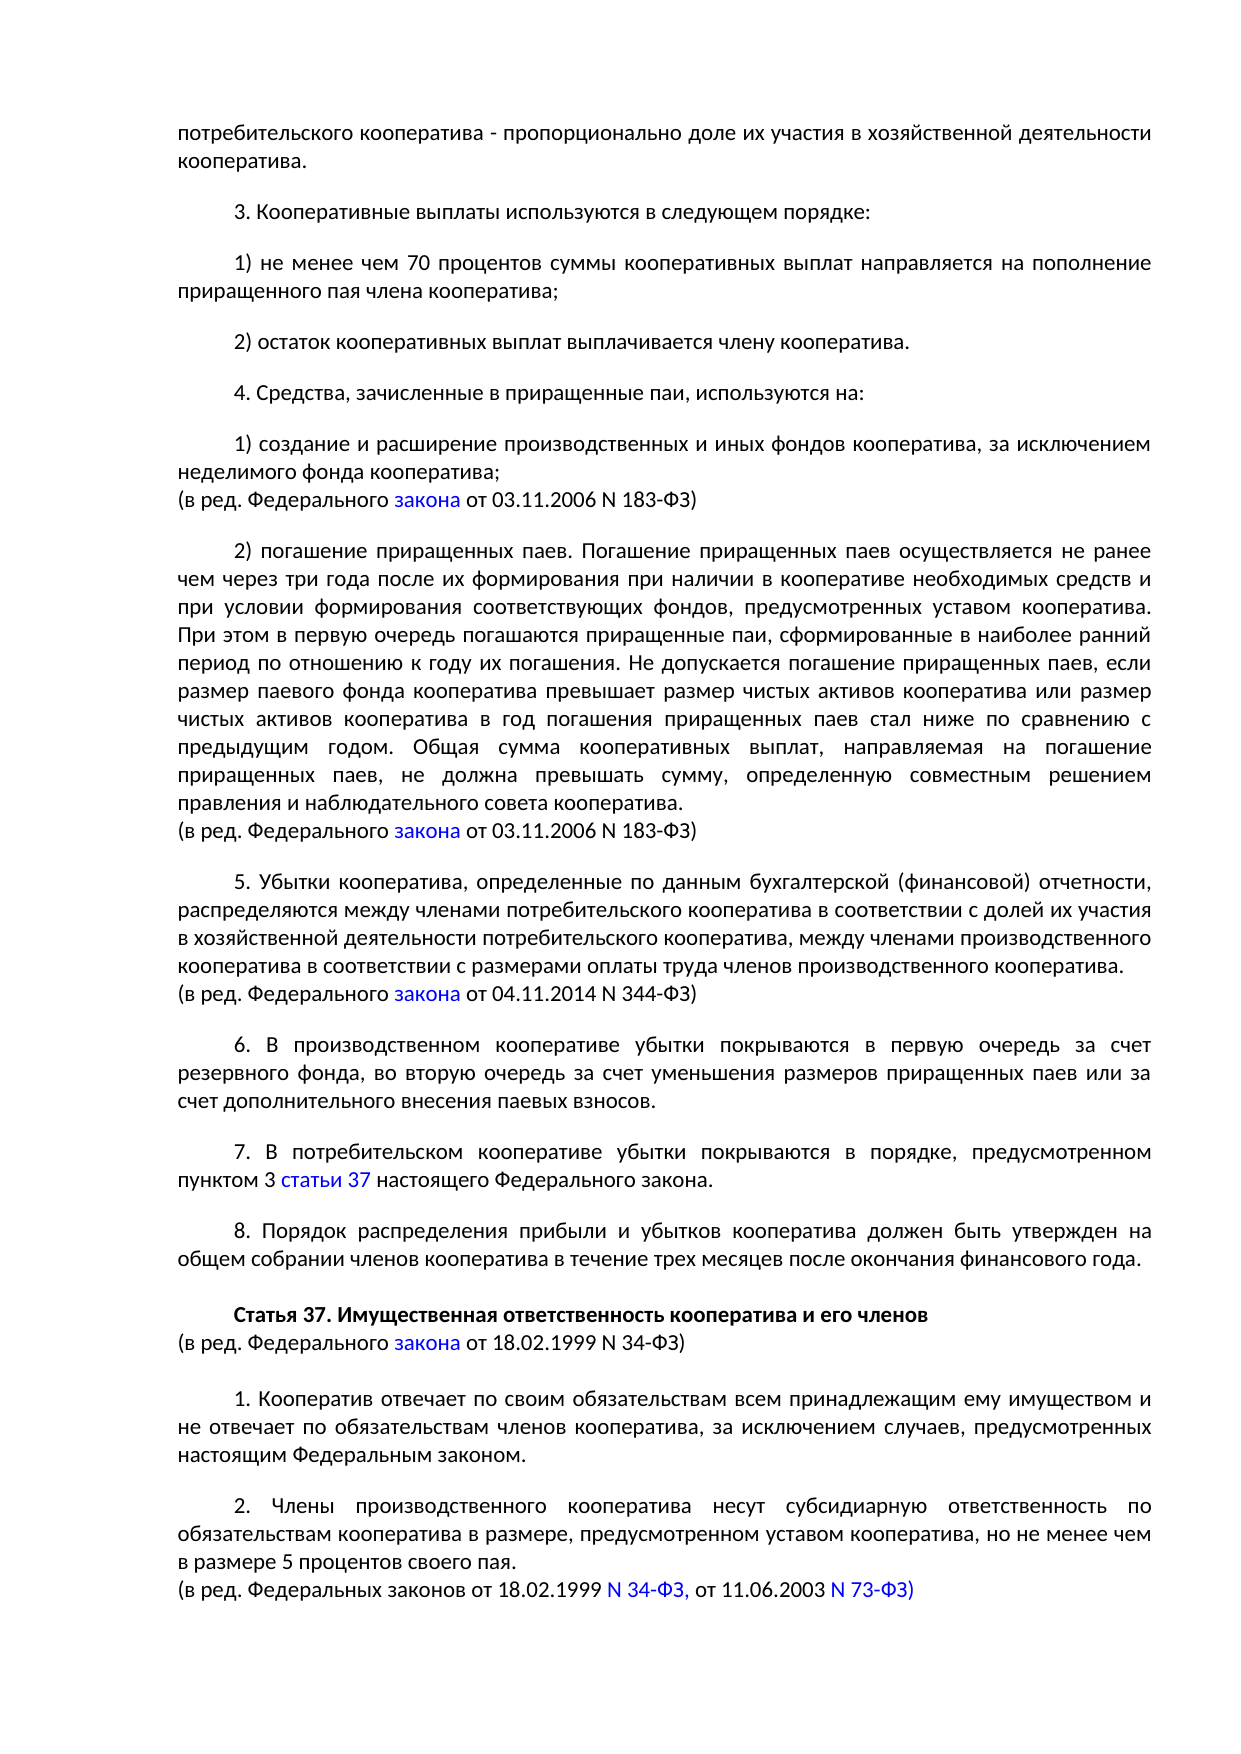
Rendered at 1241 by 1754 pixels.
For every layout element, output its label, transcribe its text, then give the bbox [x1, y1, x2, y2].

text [177, 118, 1152, 174]
text 1) создание и расширение производственных и иных фондов кооператива, за исключением неделимого фонда кооператива; [177, 429, 1152, 485]
title Статья 37. Имущественная ответственность кооператива и его членов [177, 1300, 1152, 1328]
text 3. Кооперативные выплаты используются в следующем порядке: [177, 197, 1152, 225]
text 1. Кооператив отвечает по своим обязательствам всем принадлежащим ему имуществом и не отвечает по обязательствам членов кооператива, за исключением случаев, предусмотренных настоящим Федеральным законом. [177, 1384, 1152, 1468]
text 1) не менее чем 70 процентов суммы кооперативных выплат направляется на пополнение приращенного пая члена кооператива; [177, 248, 1152, 304]
text 2) погашение приращенных паев. Погашение приращенных паев осуществляется не ранее чем через три года после их формирования при наличии в кооперативе необходимых средств и при условии формирования соответствующих фондов, предусмотренных уставом кооператива. При этом в первую очередь погашаются приращенные паи, сформированные в наиболее ранний период по отношению к году их погашения. Не допускается погашение приращенных паев, если размер паевого фонда кооператива превышает размер чистых активов кооператива или размер чистых активов кооператива в год погашения приращенных паев стал ниже по сравнению с предыдущим годом. Общая сумма кооперативных выплат, направляемая на погашение приращенных паев, не должна превышать сумму, определенную совместным решением правления и наблюдательного совета кооператива. [177, 536, 1152, 816]
text (в ред. Федерального закона от 04.11.2014 N 344-ФЗ) [177, 979, 1152, 1007]
text 2) остаток кооперативных выплат выплачивается члену кооператива. [177, 327, 1152, 355]
text 5. Убытки кооператива, определенные по данным бухгалтерской (финансовой) отчетности, распределяются между членами потребительского кооператива в соответствии с долей их участия в хозяйственной деятельности потребительского кооператива, между членами производственного кооператива в соответствии с размерами оплаты труда членов производственного кооператива. [177, 867, 1152, 979]
text 8. Порядок распределения прибыли и убытков кооператива должен быть утвержден на общем собрании членов кооператива в течение трех месяцев после окончания финансового года. [177, 1216, 1152, 1272]
text (в ред. Федерального закона от 18.02.1999 N 34-ФЗ) [177, 1328, 1152, 1356]
text 7. В потребительском кооперативе убытки покрываются в порядке, предусмотренном пунктом 3 статьи 37 настоящего Федерального закона. [177, 1137, 1152, 1193]
text 2. Члены производственного кооператива несут субсидиарную ответственность по обязательствам кооператива в размере, предусмотренном уставом кооператива, но не менее чем в размере 5 процентов своего пая. [177, 1491, 1152, 1575]
text (в ред. Федерального закона от 03.11.2006 N 183-ФЗ) [177, 485, 1152, 513]
text 4. Средства, зачисленные в приращенные паи, используются на: [177, 378, 1152, 406]
text (в ред. Федеральных законов от 18.02.1999 N 34-ФЗ, от 11.06.2003 N 73-ФЗ) [177, 1575, 1152, 1603]
text (в ред. Федерального закона от 03.11.2006 N 183-ФЗ) [177, 816, 1152, 844]
text 6. В производственном кооперативе убытки покрываются в первую очередь за счет резервного фонда, во вторую очередь за счет уменьшения размеров приращенных паев или за счет дополнительного внесения паевых взносов. [177, 1030, 1152, 1114]
